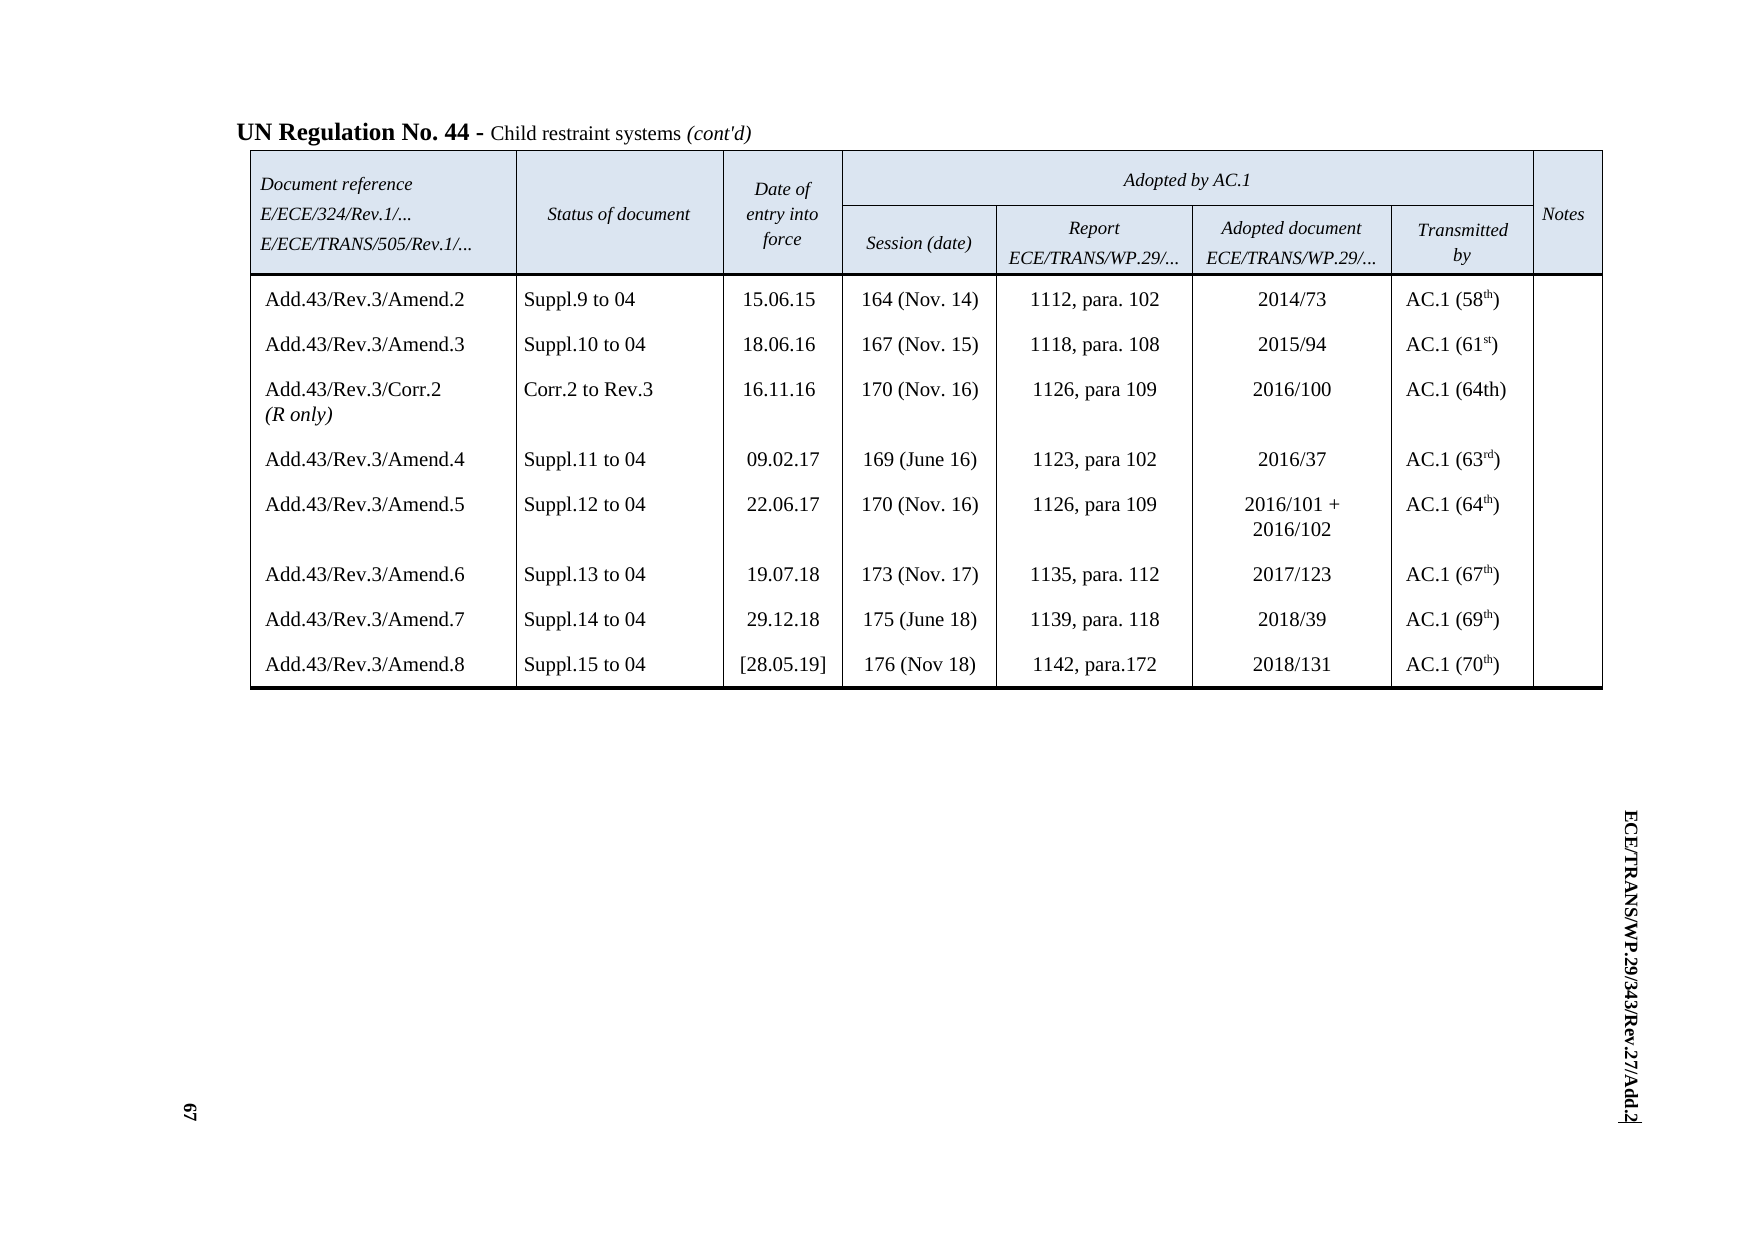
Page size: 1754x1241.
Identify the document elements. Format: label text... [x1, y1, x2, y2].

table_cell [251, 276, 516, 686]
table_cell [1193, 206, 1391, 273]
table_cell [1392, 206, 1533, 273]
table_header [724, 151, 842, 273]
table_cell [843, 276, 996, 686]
text UN Regulation No. 44 - Child restraint systems (cont'd) [236, 118, 1459, 146]
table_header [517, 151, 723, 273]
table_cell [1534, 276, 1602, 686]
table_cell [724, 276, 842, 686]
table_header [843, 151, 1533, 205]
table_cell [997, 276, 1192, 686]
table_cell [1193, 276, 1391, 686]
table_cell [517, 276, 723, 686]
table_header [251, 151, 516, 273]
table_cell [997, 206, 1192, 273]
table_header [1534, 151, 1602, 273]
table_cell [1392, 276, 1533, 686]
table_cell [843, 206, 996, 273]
